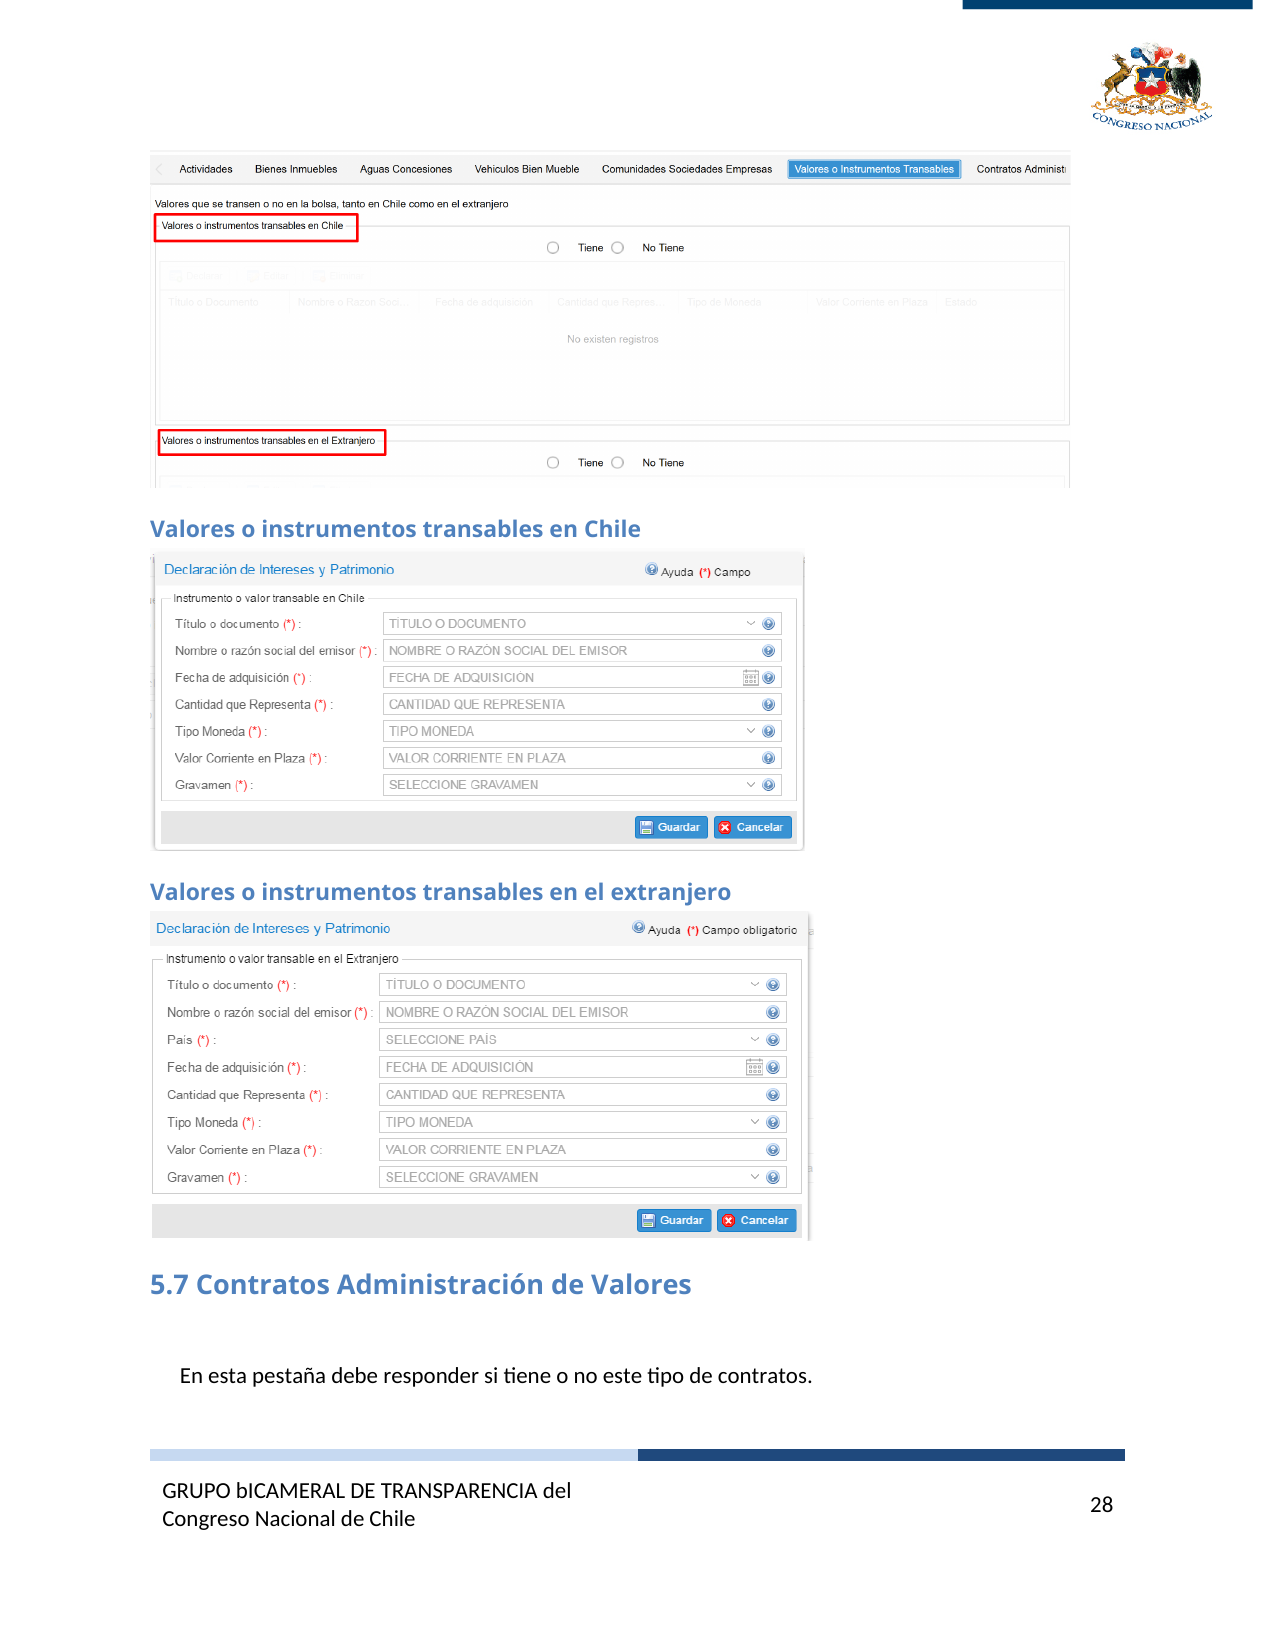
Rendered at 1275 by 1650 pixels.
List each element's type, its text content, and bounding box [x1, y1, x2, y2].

picture [150, 548, 805, 851]
picture [150, 150, 1071, 488]
list En esta pestaña debe responder si tiene o no este tipo de contratos. [179, 1361, 1125, 1389]
subtitle Valores o instrumentos transables en Chile [150, 512, 1125, 544]
subtitle 5.7 Contratos Administración de Valores [150, 1265, 1125, 1302]
picture [150, 911, 814, 1241]
picture [962, 0, 1257, 146]
subtitle Valores o instrumentos transables en el extranjero [150, 876, 1125, 907]
